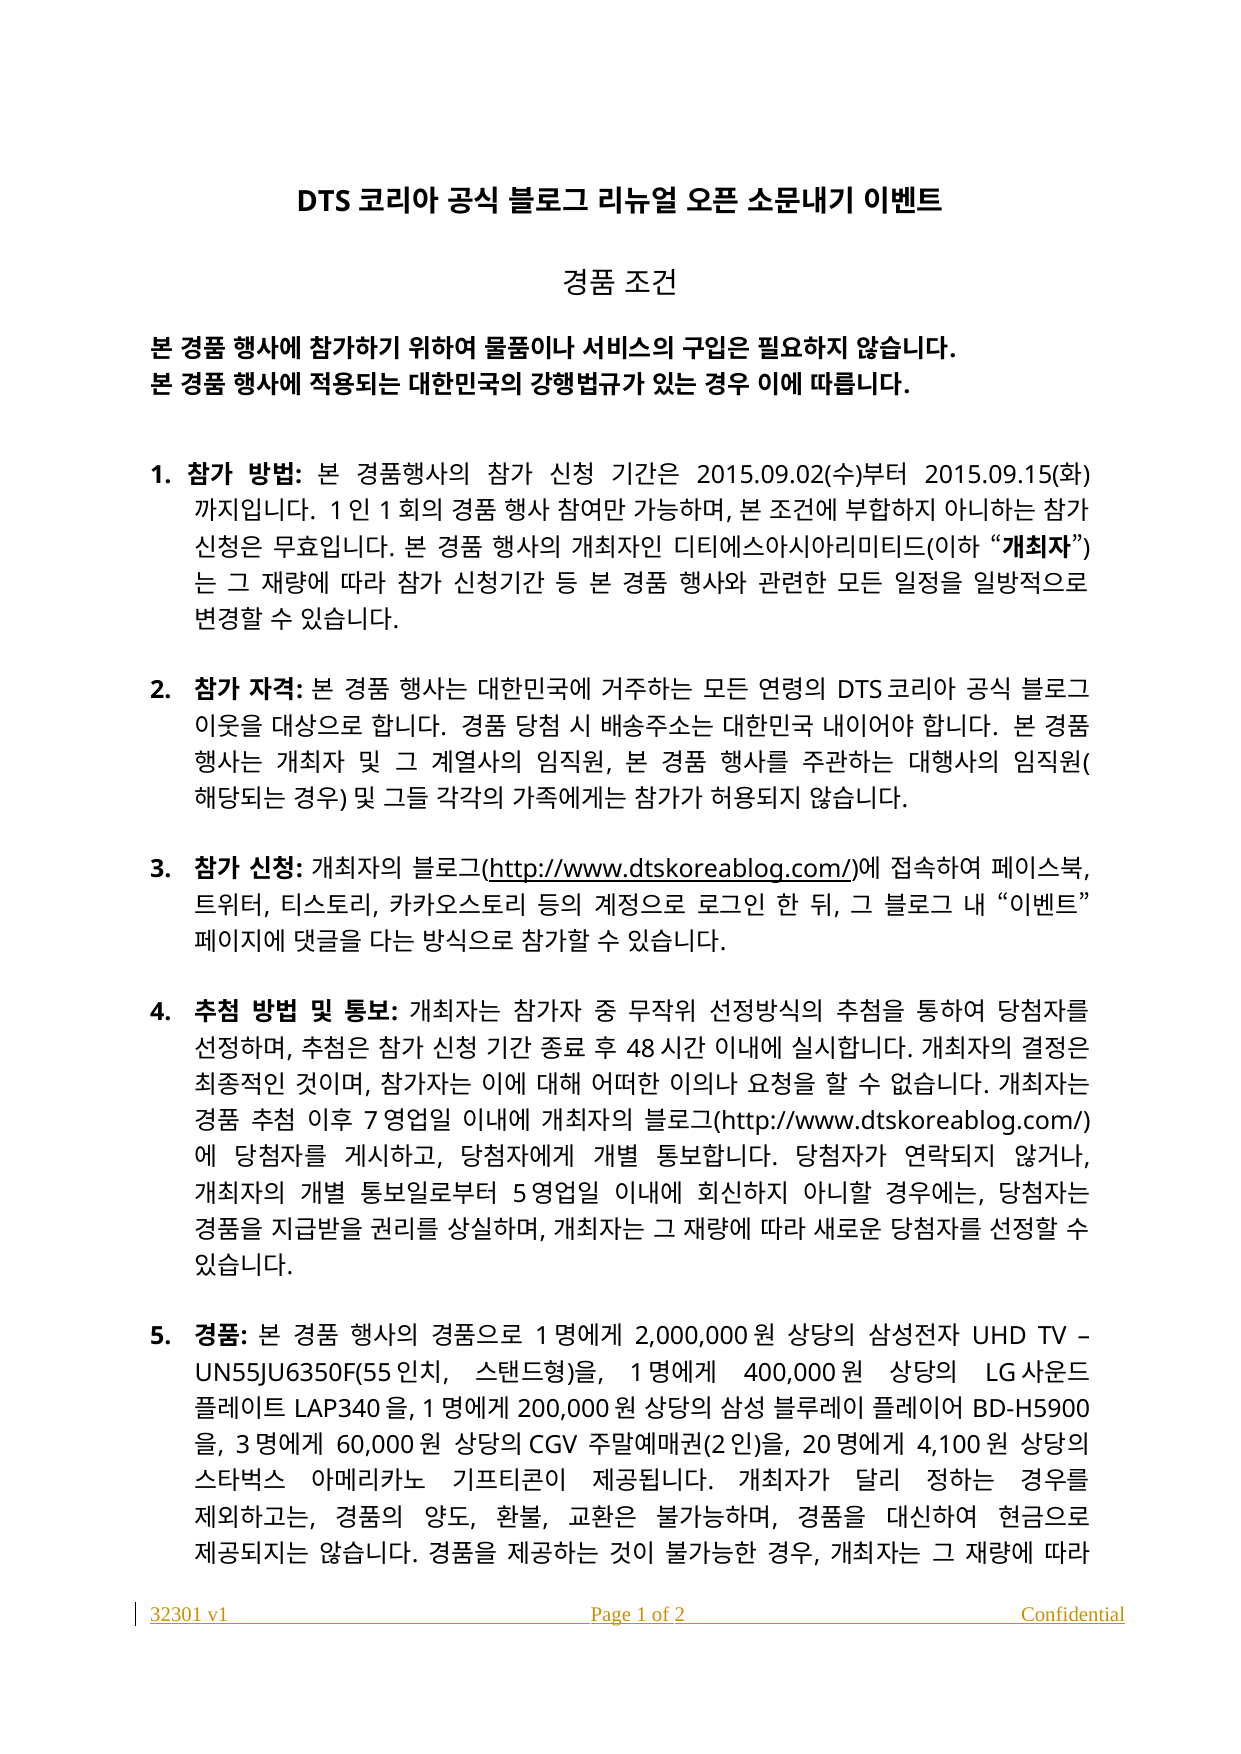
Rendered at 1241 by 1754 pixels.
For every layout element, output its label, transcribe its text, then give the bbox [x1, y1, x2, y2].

text 4. 추첨 방법 및 통보: 개최자는 참가자 중 무작위 선정방식의 추첨을 통하여 당첨자를 선정하며, 추첨은 참가 신청 기간 종료 후 48시간 이내에 실시합니다. 개최자의 결정은 최종적인 것이며, 참가자는 이에 대해 어떠한 이의나 요청을 할 수 없습니다. 개최자는 경품 추첨 이후 7영업일 이내에 개최자의 블로그(http://www.dtskoreablog.com/)에 당첨자를 게시하고, 당첨자에게 개별 통보합니다. 당첨자가 연락되지 않거나, 개최자의 개별 통보일로부터 5영업일 이내에 회신하지 아니할 경우에는, 당첨자는 경품을 지급받을 권리를 상실하며, 개최자는 그 재량에 따라 새로운 당첨자를 선정할 수 있습니다. [150, 992, 1090, 1282]
text 경품 조건 [150, 259, 1090, 302]
text 1. 참가 방법: 본 경품행사의 참가 신청 기간은 2015.09.02(수)부터 2015.09.15(화)까지입니다. 1인 1회의 경품 행사 참여만 가능하며, 본 조건에 부합하지 아니하는 참가 신청은 무효입니다. 본 경품 행사의 개최자인 디티에스아시아리미티드(이하 “개최자”)는 그 재량에 따라 참가 신청기간 등 본 경품 행사와 관련한 모든 일정을 일방적으로 변경할 수 있습니다. [150, 454, 1090, 636]
text 본 경품 행사에 참가하기 위하여 물품이나 서비스의 구입은 필요하지 않습니다. [150, 329, 1090, 365]
text 3. 참가 신청: 개최자의 블로그(http://www.dtskoreablog.com/)에 접속하여 페이스북, 트위터, 티스토리, 카카오스토리 등의 계정으로 로그인 한 뒤, 그 블로그 내 “이벤트” 페이지에 댓글을 다는 방식으로 참가할 수 있습니다. [150, 849, 1090, 958]
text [150, 1316, 1090, 1569]
text 2. 참가 자격: 본 경품 행사는 대한민국에 거주하는 모든 연령의 DTS코리아 공식 블로그 이웃을 대상으로 합니다. 경품 당첨 시 배송주소는 대한민국 내이어야 합니다. 본 경품 행사는 개최자 및 그 계열사의 임직원, 본 경품 행사를 주관하는 대행사의 임직원(해당되는 경우) 및 그들 각각의 가족에게는 참가가 허용되지 않습니다. [150, 670, 1090, 815]
text 본 경품 행사에 적용되는 대한민국의 강행법규가 있는 경우 이에 따릅니다. [150, 365, 1090, 401]
title DTS 코리아 공식 블로그 리뉴얼 오픈 소문내기 이벤트 [150, 177, 1090, 219]
